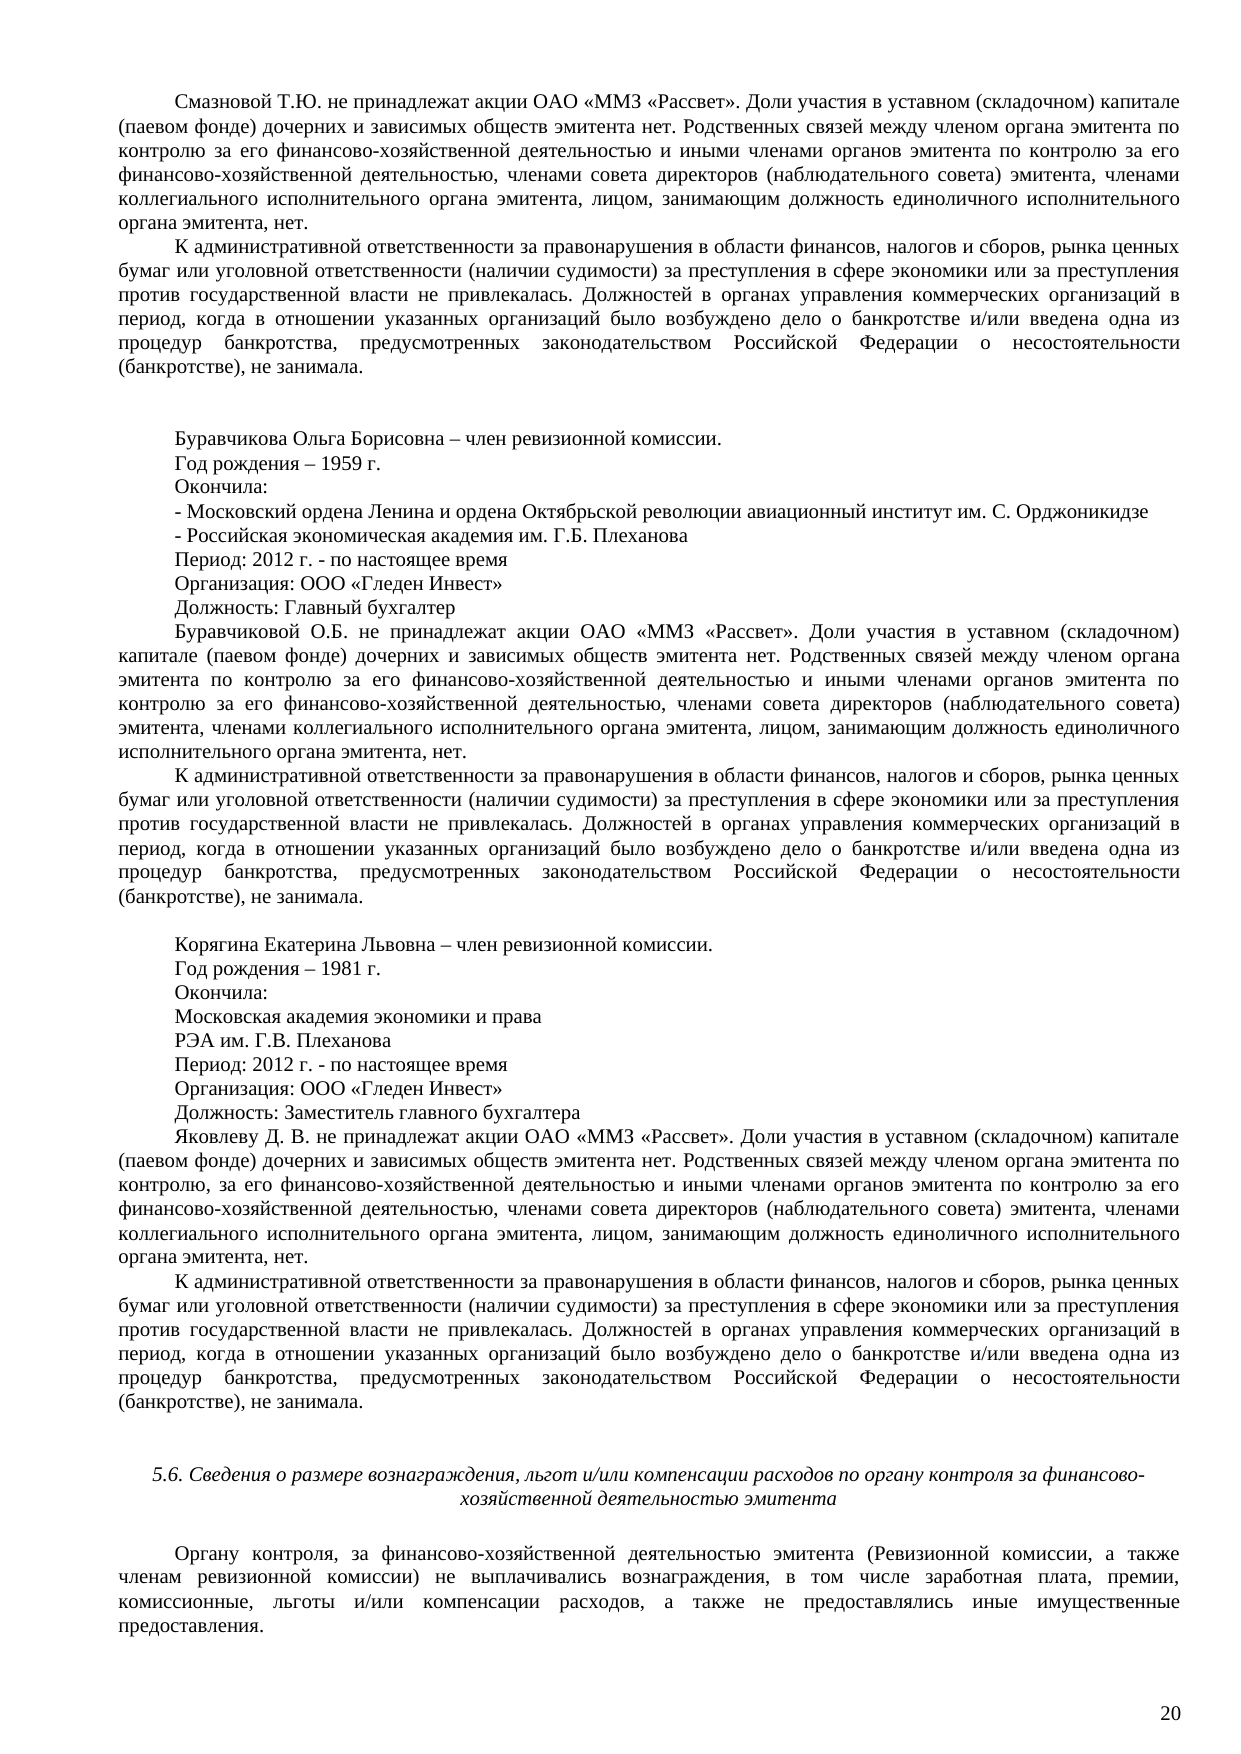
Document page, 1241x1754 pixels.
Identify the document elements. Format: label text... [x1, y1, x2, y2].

text - Российская экономическая академия им. Г.Б. Плеханова [118, 523, 1181, 547]
text РЭА им. Г.В. Плеханова [118, 1028, 1181, 1052]
text Окончила: [118, 980, 1181, 1004]
text - Московский ордена Ленина и ордена Октябрьской революции авиационный институт им. С. Орджоникидзе [118, 498, 1181, 523]
text К административной ответственности за правонарушения в области финансов, налогов и сборов, рынка ценных бумаг или уголовной ответственности (наличии судимости) за преступления в сфере экономики или за преступления против государственной власти не привлекалась. Должностей в органах управления коммерческих организаций в период, когда в отношении указанных организаций было возбуждено дело о банкротстве и/или введена одна из процедур банкротства, предусмотренных законодательством Российской Федерации о несостоятельности (банкротстве), не занимала. [118, 763, 1181, 908]
text Год рождения – 1959 г. [118, 450, 1181, 474]
text Должность: Заместитель главного бухгалтера [118, 1100, 1181, 1124]
text Буравчиковой О.Б. не принадлежат акции ОАО «ММЗ «Рассвет». Доли участия в уставном (складочном) капитале (паевом фонде) дочерних и зависимых обществ эмитента нет. Родственных связей между членом органа эмитента по контролю за его финансово-хозяйственной деятельностью и иными членами органов эмитента по контролю за его финансово-хозяйственной деятельностью, членами совета директоров (наблюдательного совета) эмитента, членами коллегиального исполнительного органа эмитента, лицом, занимающим должность единоличного исполнительного органа эмитента, нет. [118, 619, 1181, 763]
text Корягина Екатерина Львовна – член ревизионной комиссии. [118, 932, 1181, 956]
subtitle 5.6. Сведения о размере вознаграждения, льгот и/или компенсации расходов по органу контроля за финансово-хозяйственной деятельностью эмитента [118, 1462, 1181, 1510]
text Окончила: [118, 474, 1181, 498]
text Период: 2012 г. - по настоящее время [118, 1052, 1181, 1076]
text Смазновой Т.Ю. не принадлежат акции ОАО «ММЗ «Рассвет». Доли участия в уставном (складочном) капитале (паевом фонде) дочерних и зависимых обществ эмитента нет. Родственных связей между членом органа эмитента по контролю за его финансово-хозяйственной деятельностью и иными членами органов эмитента по контролю за его финансово-хозяйственной деятельностью, членами совета директоров (наблюдательного совета) эмитента, членами коллегиального исполнительного органа эмитента, лицом, занимающим должность единоличного исполнительного органа эмитента, нет. [118, 89, 1181, 234]
text Организация: ООО «Гледен Инвест» [118, 571, 1181, 595]
text Год рождения – 1981 г. [118, 956, 1181, 980]
text К административной ответственности за правонарушения в области финансов, налогов и сборов, рынка ценных бумаг или уголовной ответственности (наличии судимости) за преступления в сфере экономики или за преступления против государственной власти не привлекалась. Должностей в органах управления коммерческих организаций в период, когда в отношении указанных организаций было возбуждено дело о банкротстве и/или введена одна из процедур банкротства, предусмотренных законодательством Российской Федерации о несостоятельности (банкротстве), не занимала. [118, 1268, 1181, 1413]
text Органу контроля, за финансово-хозяйственной деятельностью эмитента (Ревизионной комиссии, а также членам ревизионной комиссии) не выплачивались вознаграждения, в том числе заработная плата, премии, комиссионные, льготы и/или компенсации расходов, а также не предоставлялись иные имущественные предоставления. [118, 1540, 1181, 1637]
text Буравчикова Ольга Борисовна – член ревизионной комиссии. [118, 426, 1181, 450]
text К административной ответственности за правонарушения в области финансов, налогов и сборов, рынка ценных бумаг или уголовной ответственности (наличии судимости) за преступления в сфере экономики или за преступления против государственной власти не привлекалась. Должностей в органах управления коммерческих организаций в период, когда в отношении указанных организаций было возбуждено дело о банкротстве и/или введена одна из процедур банкротства, предусмотренных законодательством Российской Федерации о несостоятельности (банкротстве), не занимала. [118, 234, 1181, 378]
text Московская академия экономики и права [118, 1004, 1181, 1028]
text Должность: Главный бухгалтер [118, 595, 1181, 619]
text Яковлеву Д. В. не принадлежат акции ОАО «ММЗ «Рассвет». Доли участия в уставном (складочном) капитале (паевом фонде) дочерних и зависимых обществ эмитента нет. Родственных связей между членом органа эмитента по контролю, за его финансово-хозяйственной деятельностью и иными членами органов эмитента по контролю за его финансово-хозяйственной деятельностью, членами совета директоров (наблюдательного совета) эмитента, членами коллегиального исполнительного органа эмитента, лицом, занимающим должность единоличного исполнительного органа эмитента, нет. [118, 1124, 1181, 1268]
text Период: 2012 г. - по настоящее время [118, 547, 1181, 571]
text Организация: ООО «Гледен Инвест» [118, 1076, 1181, 1100]
